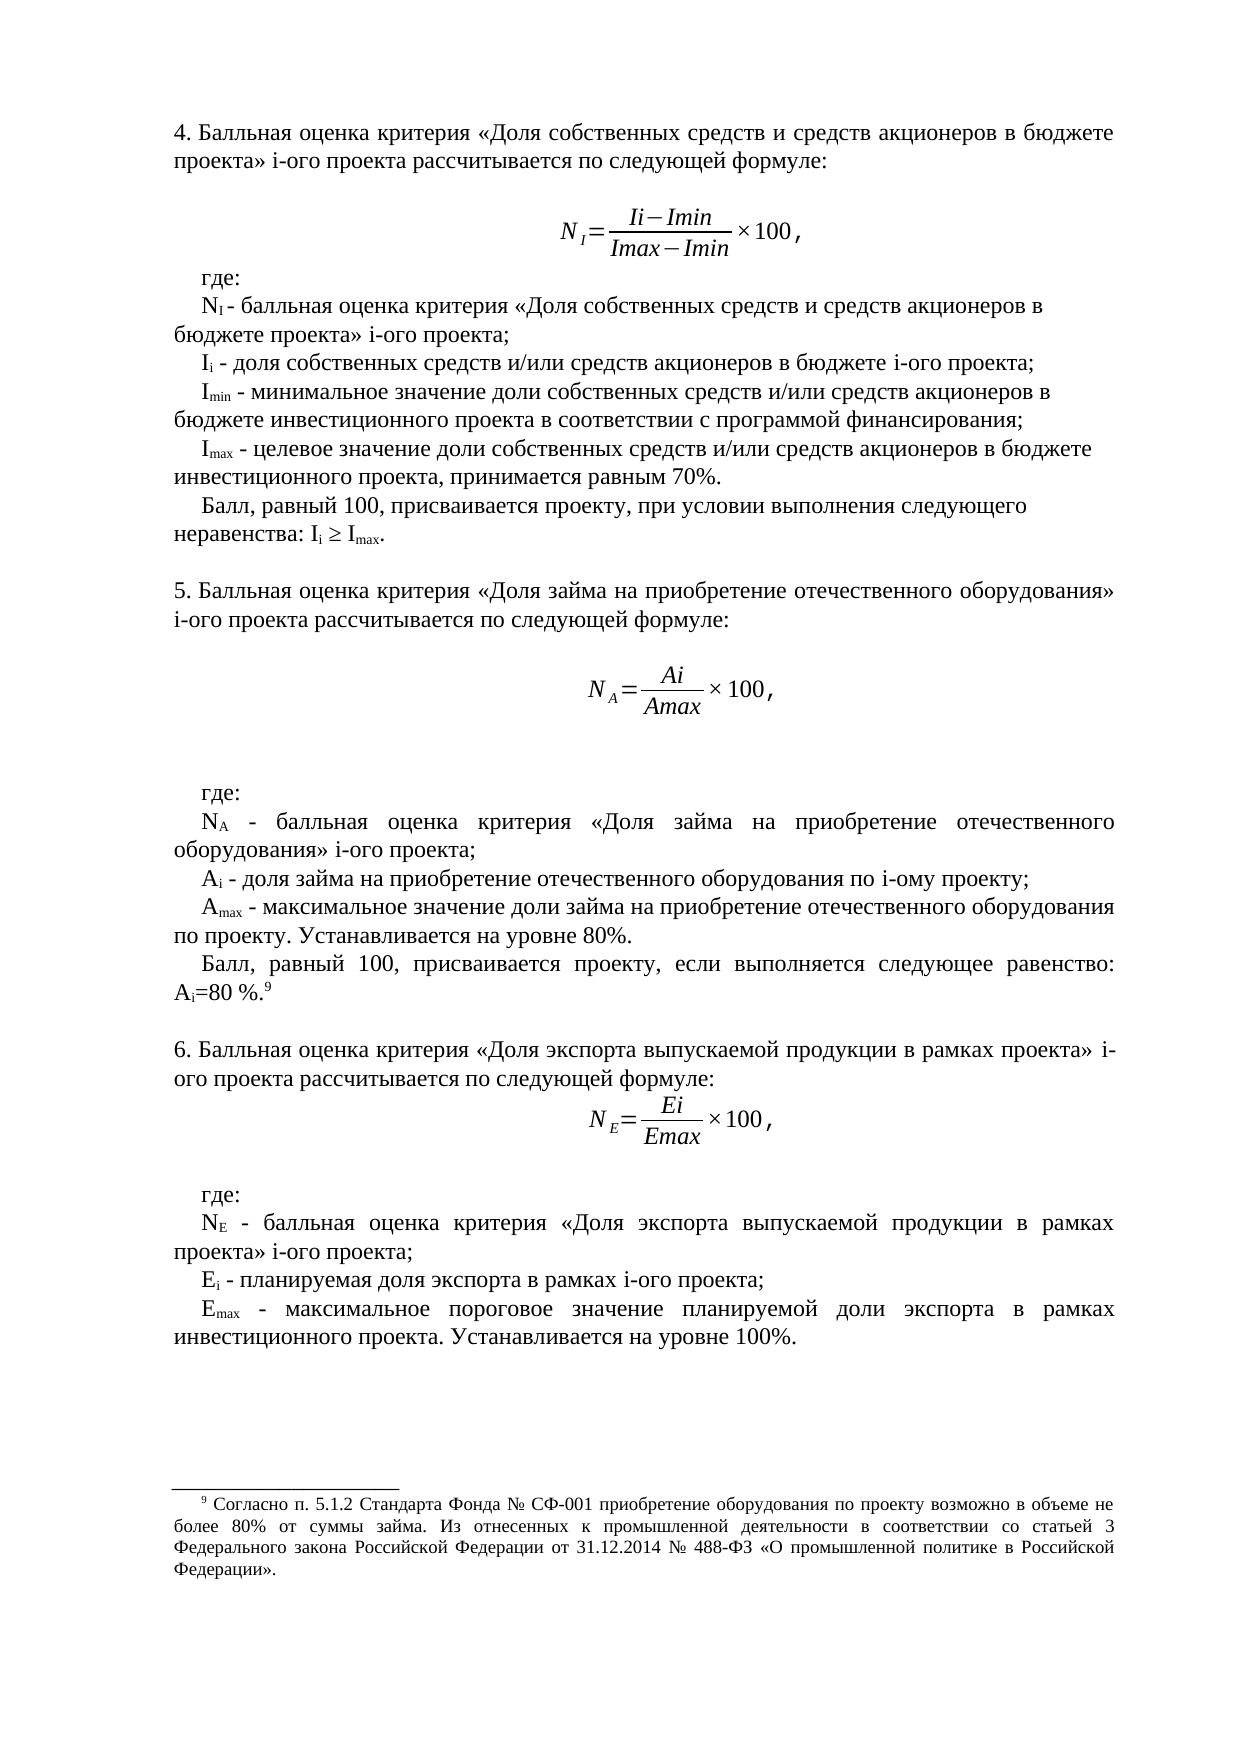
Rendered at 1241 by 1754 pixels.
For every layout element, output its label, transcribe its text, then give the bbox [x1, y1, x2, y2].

text NA - балльная оценка критерия «Доля займа на приобретение отечественного оборудования» i-ого проекта; [174, 806, 1116, 863]
text NI - балльная оценка критерия «Доля собственных средств и средств акционеров в бюджете проекта» i-ого проекта; [174, 291, 1116, 348]
text 9 Согласно п. 5.1.2 Стандарта Фонда № СФ-001 приобретение оборудования по проекту возможно в объеме не более 80% от суммы займа. Из отнесенных к промышленной деятельности в соответствии со статьей 3 Федерального закона Российской Федерации от 31.12.2014 № 488-ФЗ «О промышленной политике в Российской Федерации». [174, 1493, 1116, 1579]
list , [247, 662, 1118, 721]
text Балл, равный 100, присваивается проекту, если выполняется следующее равенство: Ai=80 %.9 [174, 949, 1116, 1006]
text Emax - максимальное пороговое значение планируемой доли экспорта в рамках инвестиционного проекта. Устанавливается на уровне 100%. [174, 1293, 1116, 1350]
text Ai - доля займа на приобретение отечественного оборудования по i-ому проекту; [174, 863, 1118, 892]
text Imin - минимальное значение доли собственных средств и/или средств акционеров в бюджете инвестиционного проекта в соответствии с программой финансирования; [174, 376, 1116, 433]
text где: [174, 1179, 1116, 1208]
list , [247, 1092, 1118, 1151]
text Балл, равный 100, присваивается проекту, при условии выполнения следующего неравенства: Ii ≥ Imax. [174, 490, 1116, 547]
text NE - балльная оценка критерия «Доля экспорта выпускаемой продукции в рамках проекта» i-ого проекта; [174, 1208, 1116, 1265]
list Балльная оценка критерия «Доля экспорта выпускаемой продукции в рамках проекта» i- ого проекта рассчитывается по следующей формуле: [174, 1034, 1116, 1092]
text Imax - целевое значение доли собственных средств и/или средств акционеров в бюджете инвестиционного проекта, принимается равным 70%. [174, 433, 1116, 490]
text Ii - доля собственных средств и/или средств акционеров в бюджете i-ого проекта; [174, 348, 1118, 376]
text где: [174, 262, 1116, 291]
text Ei - планируемая доля экспорта в рамках i-ого проекта; [174, 1265, 1118, 1293]
list Балльная оценка критерия «Доля займа на приобретение отечественного оборудования» i-ого проекта рассчитывается по следующей формуле: [174, 576, 1116, 633]
text Amax - максимальное значение доли займа на приобретение отечественного оборудования по проекту. Устанавливается на уровне 80%. [174, 892, 1116, 949]
text ___________________ [172, 1464, 1116, 1493]
list , [247, 203, 1118, 262]
list Балльная оценка критерия «Доля собственных средств и средств акционеров в бюджете проекта» i-ого проекта рассчитывается по следующей формуле: [174, 117, 1116, 174]
text где: [174, 778, 1116, 806]
